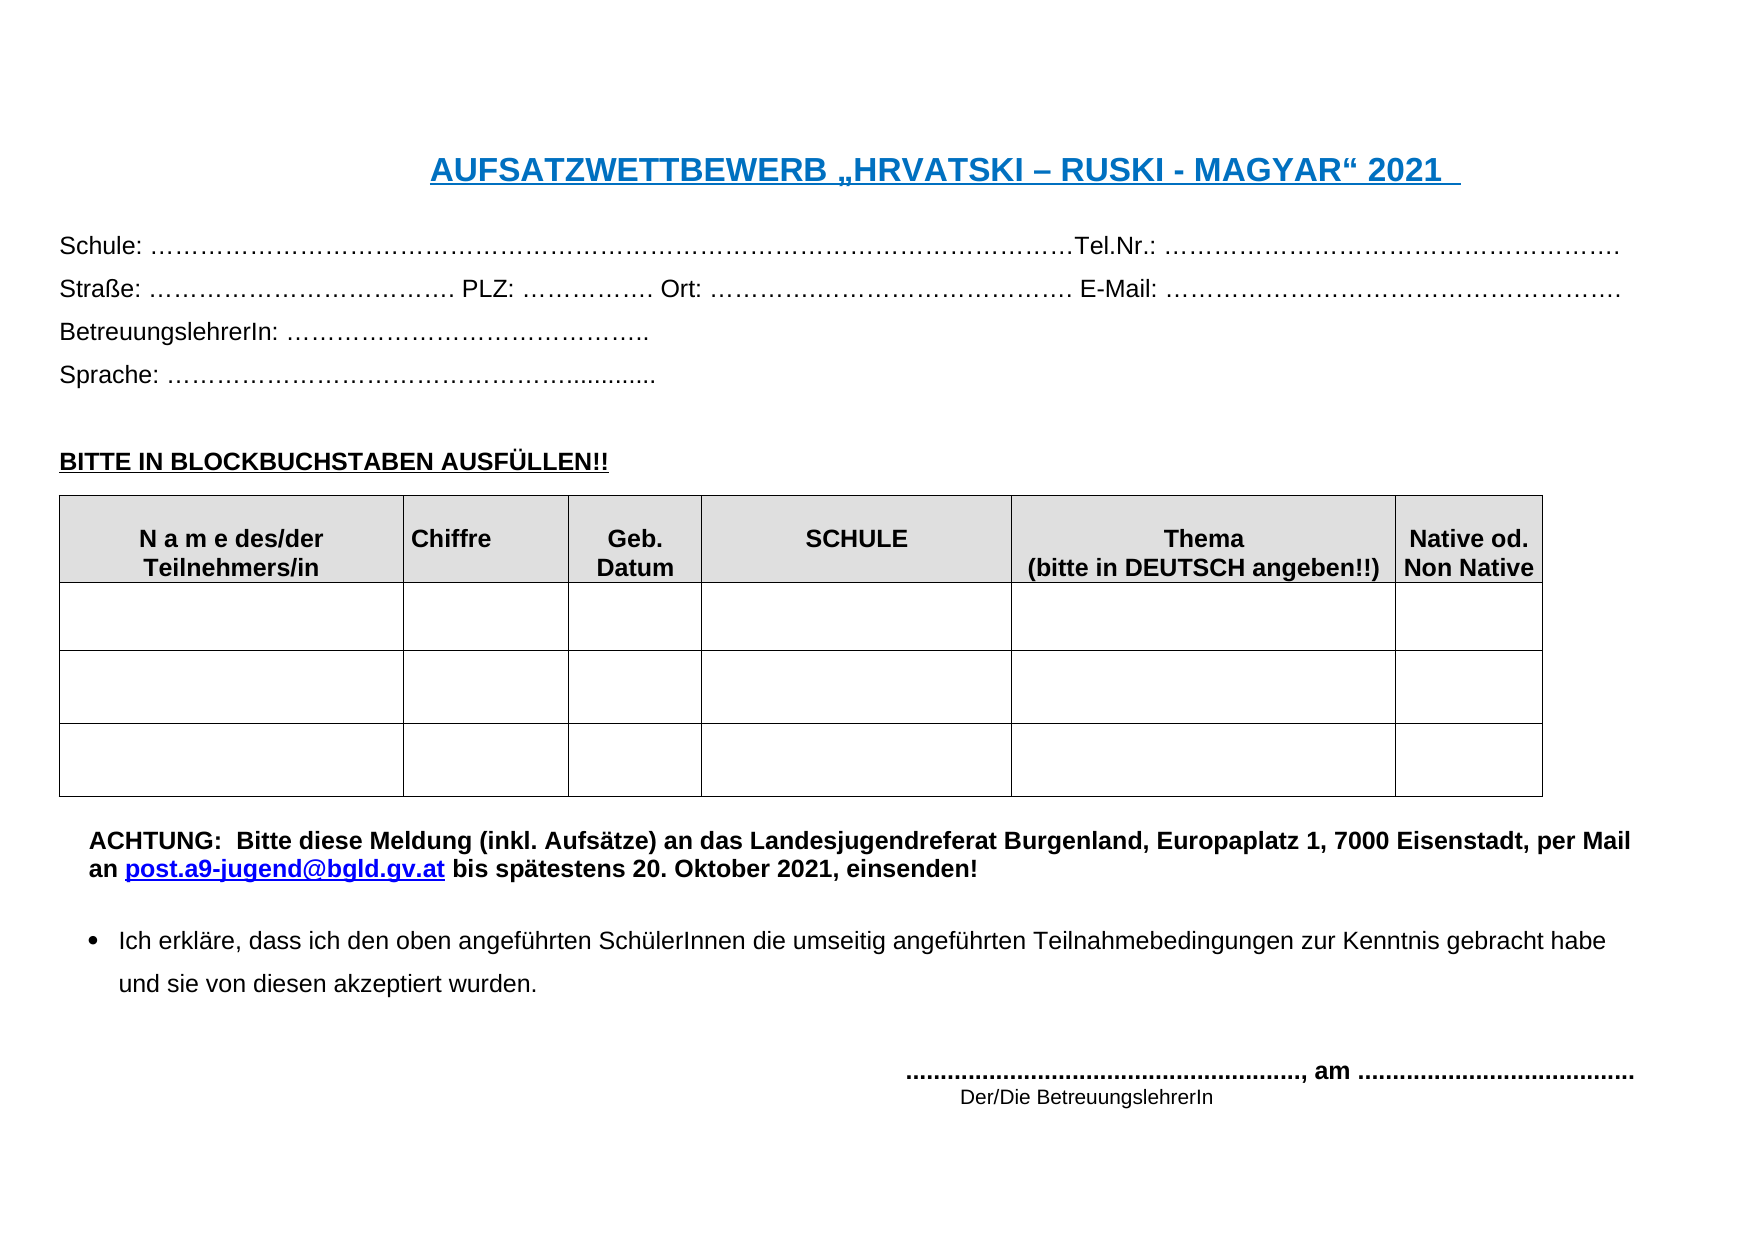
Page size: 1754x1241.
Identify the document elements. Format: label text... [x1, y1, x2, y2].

text BITTE IN BLOCKBUCHSTABEN AUSFÜLLEN!! [59, 447, 1636, 476]
table_cell [60, 724, 403, 796]
title AUFSATZWETTBEWERB „HRVATSKI – RUSKI - MAGYAR“ 2021 [236, 149, 1636, 188]
table_cell [404, 651, 568, 723]
table_header Geb. Datum [569, 496, 701, 582]
text Der/Die BetreuungslehrerIn [89, 1084, 1636, 1108]
subtitle ACHTUNG: Bitte diese Meldung (inkl. Aufsätze) an das Landesjugendreferat Burgenland, Europaplatz 1, 7000 Eisenstadt, per Mail an post.a9-jugend@bgld.gv.at bis spätestens 20. Oktober 2021, einsenden! [89, 826, 1636, 883]
table_header Chiffre [404, 496, 568, 582]
text Straße: ………………………………. PLZ: ……………. Ort: ………….…………………………. E-Mail: ………………………………………………. BetreuungslehrerIn: …………………………………….. [59, 274, 1636, 346]
table_cell [1396, 583, 1542, 650]
text Sprache: …………………………………………............. [59, 361, 1636, 389]
table_header SCHULE [702, 496, 1011, 582]
table_cell [60, 651, 403, 723]
table_cell [1012, 651, 1395, 723]
table_header Native od. Non Native [1396, 496, 1542, 582]
table_cell [569, 583, 701, 650]
table_cell [569, 724, 701, 796]
table_cell [1396, 651, 1542, 723]
text Schule: …………………………………………………………………………………………………Tel.Nr.: ………………………………………………. [59, 231, 1636, 260]
table_cell [404, 583, 568, 650]
table_cell [702, 724, 1011, 796]
table_header Thema (bitte in DEUTSCH angeben!!) [1012, 496, 1395, 582]
table_cell [1396, 724, 1542, 796]
table_cell [702, 651, 1011, 723]
table_header N a m e des/der Teilnehmers/in [60, 496, 403, 582]
table_cell [1012, 724, 1395, 796]
table_cell [60, 583, 403, 650]
table_cell [569, 651, 701, 723]
table_cell [1012, 583, 1395, 650]
table_cell [702, 583, 1011, 650]
subtitle ........................................................., am ........................................ [89, 1056, 1636, 1084]
list Ich erkläre, dass ich den oben angeführten SchülerInnen die umseitig angeführten Teilnahmebedingungen zur Kenntnis gebracht habe und sie von diesen akzeptiert wurden. [89, 926, 1636, 998]
table_cell [404, 724, 568, 796]
